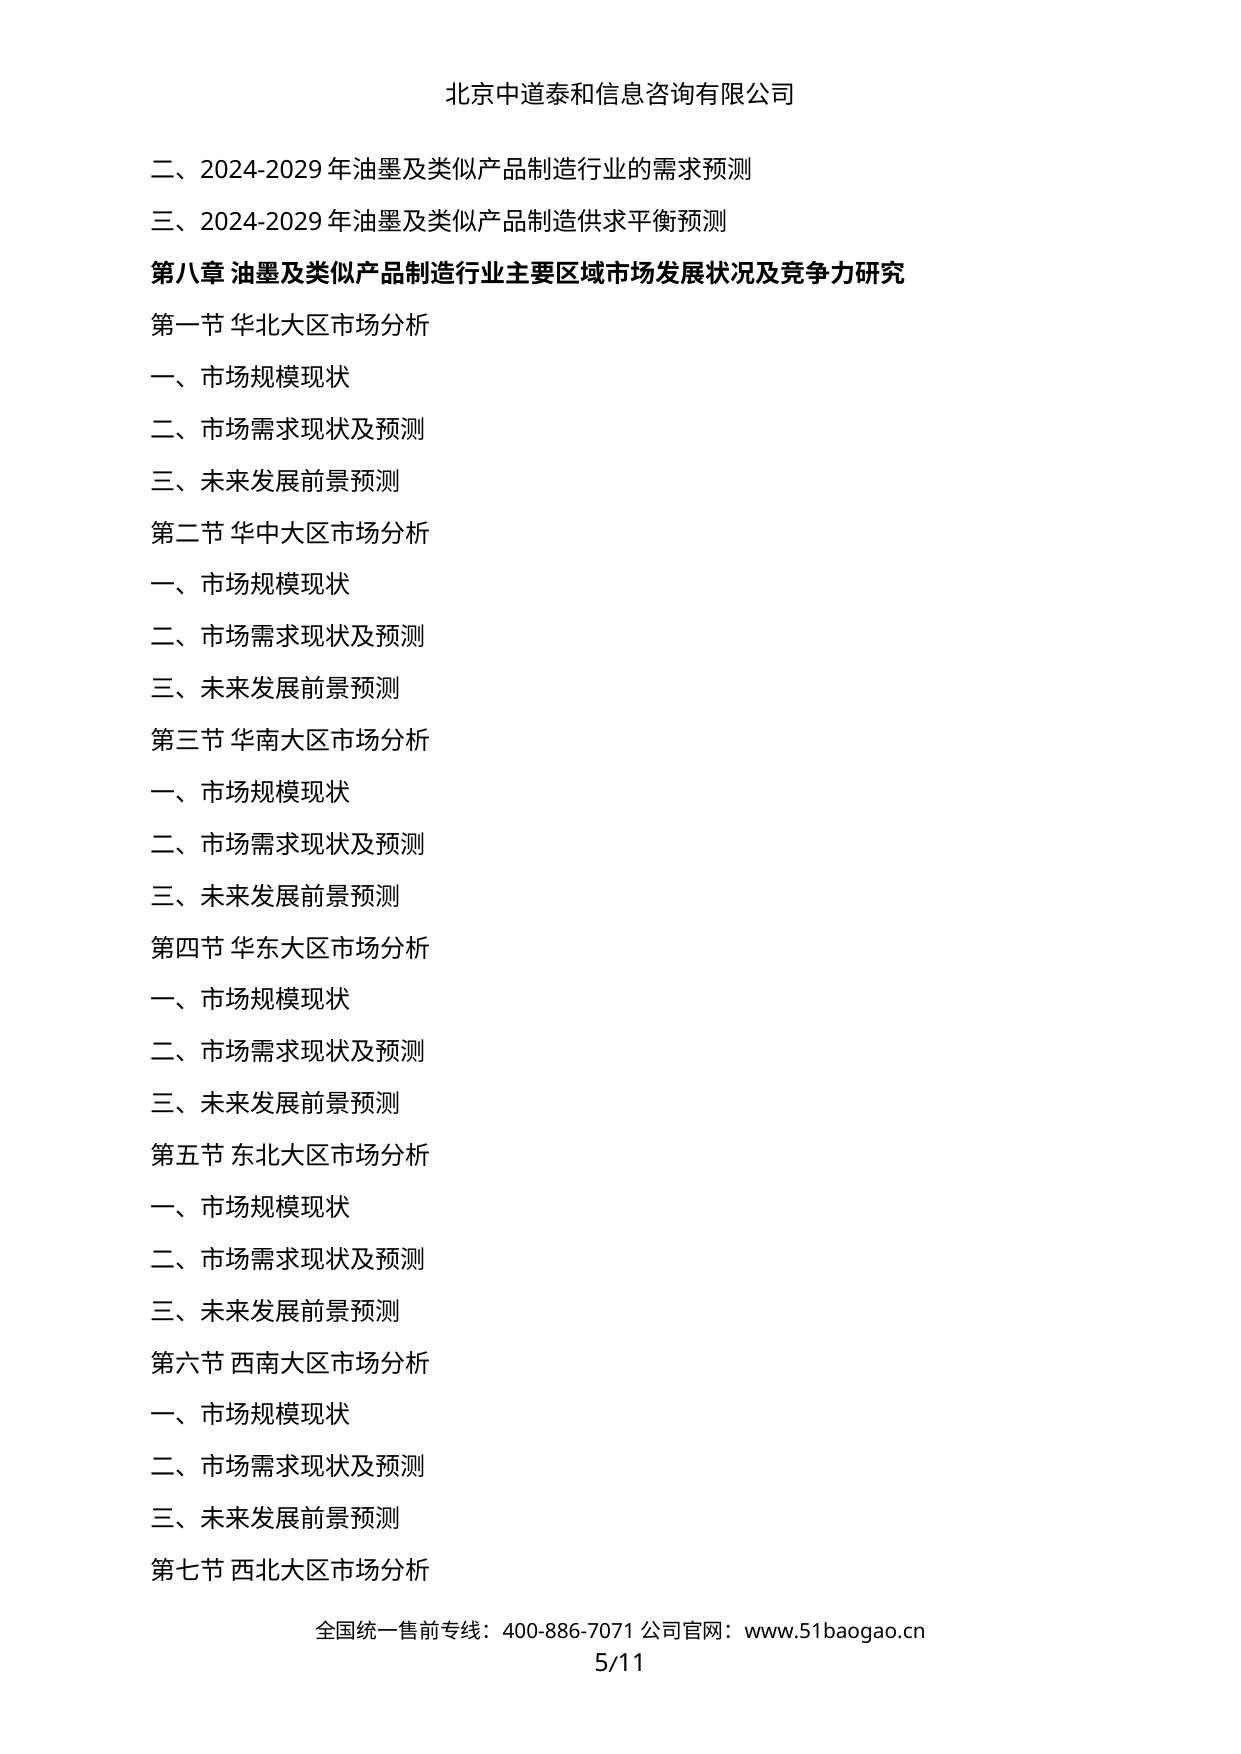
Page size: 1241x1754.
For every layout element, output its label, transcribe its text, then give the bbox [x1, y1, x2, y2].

text 第一节 华北大区市场分析 [150, 306, 1090, 342]
text 三、未来发展前景预测 [150, 461, 1090, 497]
text 一、市场规模现状 [150, 772, 1090, 809]
text 第四节 华东大区市场分析 [150, 928, 1090, 964]
text 第八章 油墨及类似产品制造行业主要区域市场发展状况及竞争力研究 [150, 254, 1090, 290]
text 二、市场需求现状及预测 [150, 1032, 1090, 1068]
text 一、市场规模现状 [150, 1187, 1090, 1224]
text 三、未来发展前景预测 [150, 1499, 1090, 1535]
text 三、2024-2029年油墨及类似产品制造供求平衡预测 [150, 202, 1090, 238]
text 一、市场规模现状 [150, 357, 1090, 394]
text 二、市场需求现状及预测 [150, 617, 1090, 653]
text 二、2024-2029年油墨及类似产品制造行业的需求预测 [150, 150, 1090, 186]
text 三、未来发展前景预测 [150, 876, 1090, 912]
text 第二节 华中大区市场分析 [150, 513, 1090, 549]
text 一、市场规模现状 [150, 565, 1090, 601]
text 二、市场需求现状及预测 [150, 1447, 1090, 1483]
text 第五节 东北大区市场分析 [150, 1136, 1090, 1172]
text 一、市场规模现状 [150, 1395, 1090, 1431]
text 三、未来发展前景预测 [150, 1084, 1090, 1120]
text 第六节 西南大区市场分析 [150, 1343, 1090, 1379]
text 三、未来发展前景预测 [150, 669, 1090, 705]
text 二、市场需求现状及预测 [150, 1239, 1090, 1276]
text 第七节 西北大区市场分析 [150, 1551, 1090, 1587]
text 三、未来发展前景预测 [150, 1291, 1090, 1327]
text 一、市场规模现状 [150, 980, 1090, 1016]
text 二、市场需求现状及预测 [150, 824, 1090, 861]
text 第三节 华南大区市场分析 [150, 721, 1090, 757]
text 二、市场需求现状及预测 [150, 409, 1090, 446]
